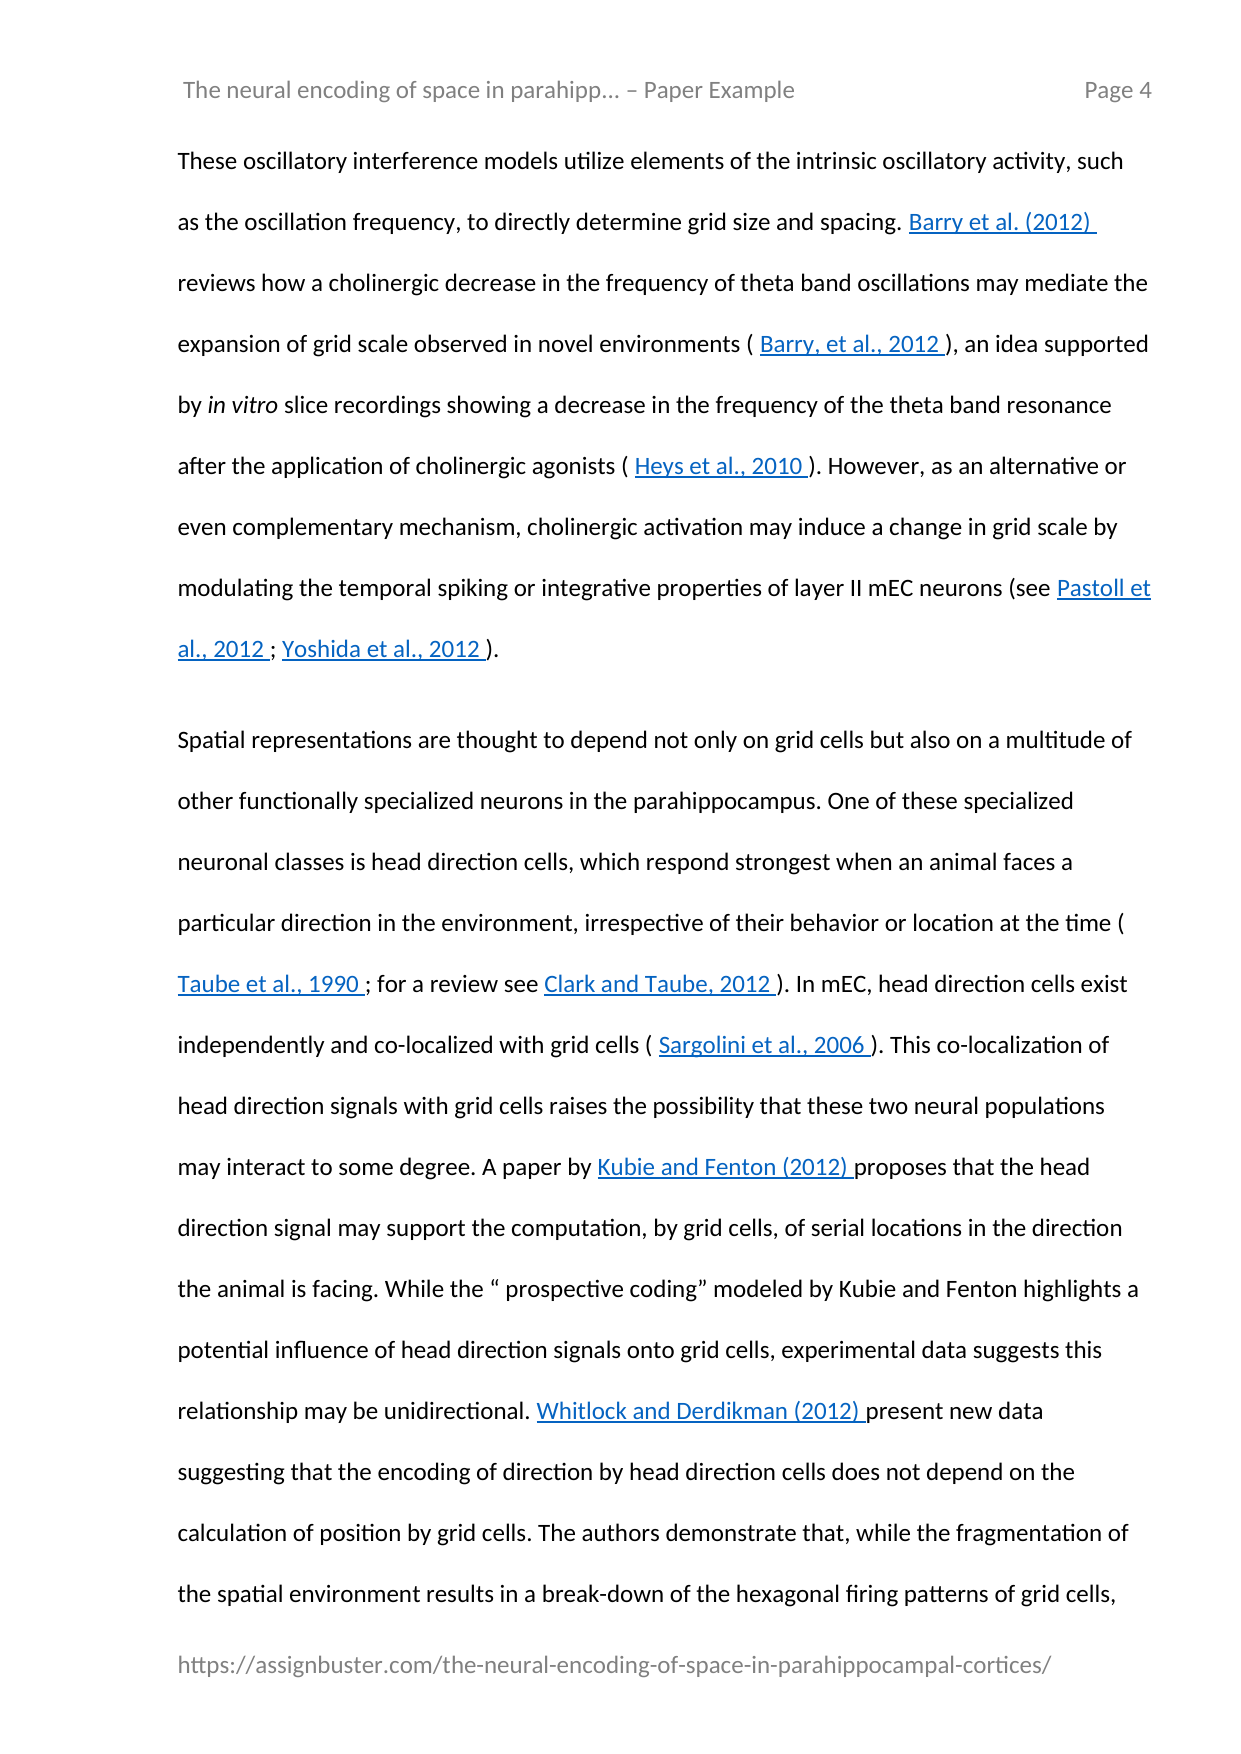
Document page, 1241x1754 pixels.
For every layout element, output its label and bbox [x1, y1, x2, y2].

text [177, 724, 1152, 1609]
text [177, 145, 1152, 664]
